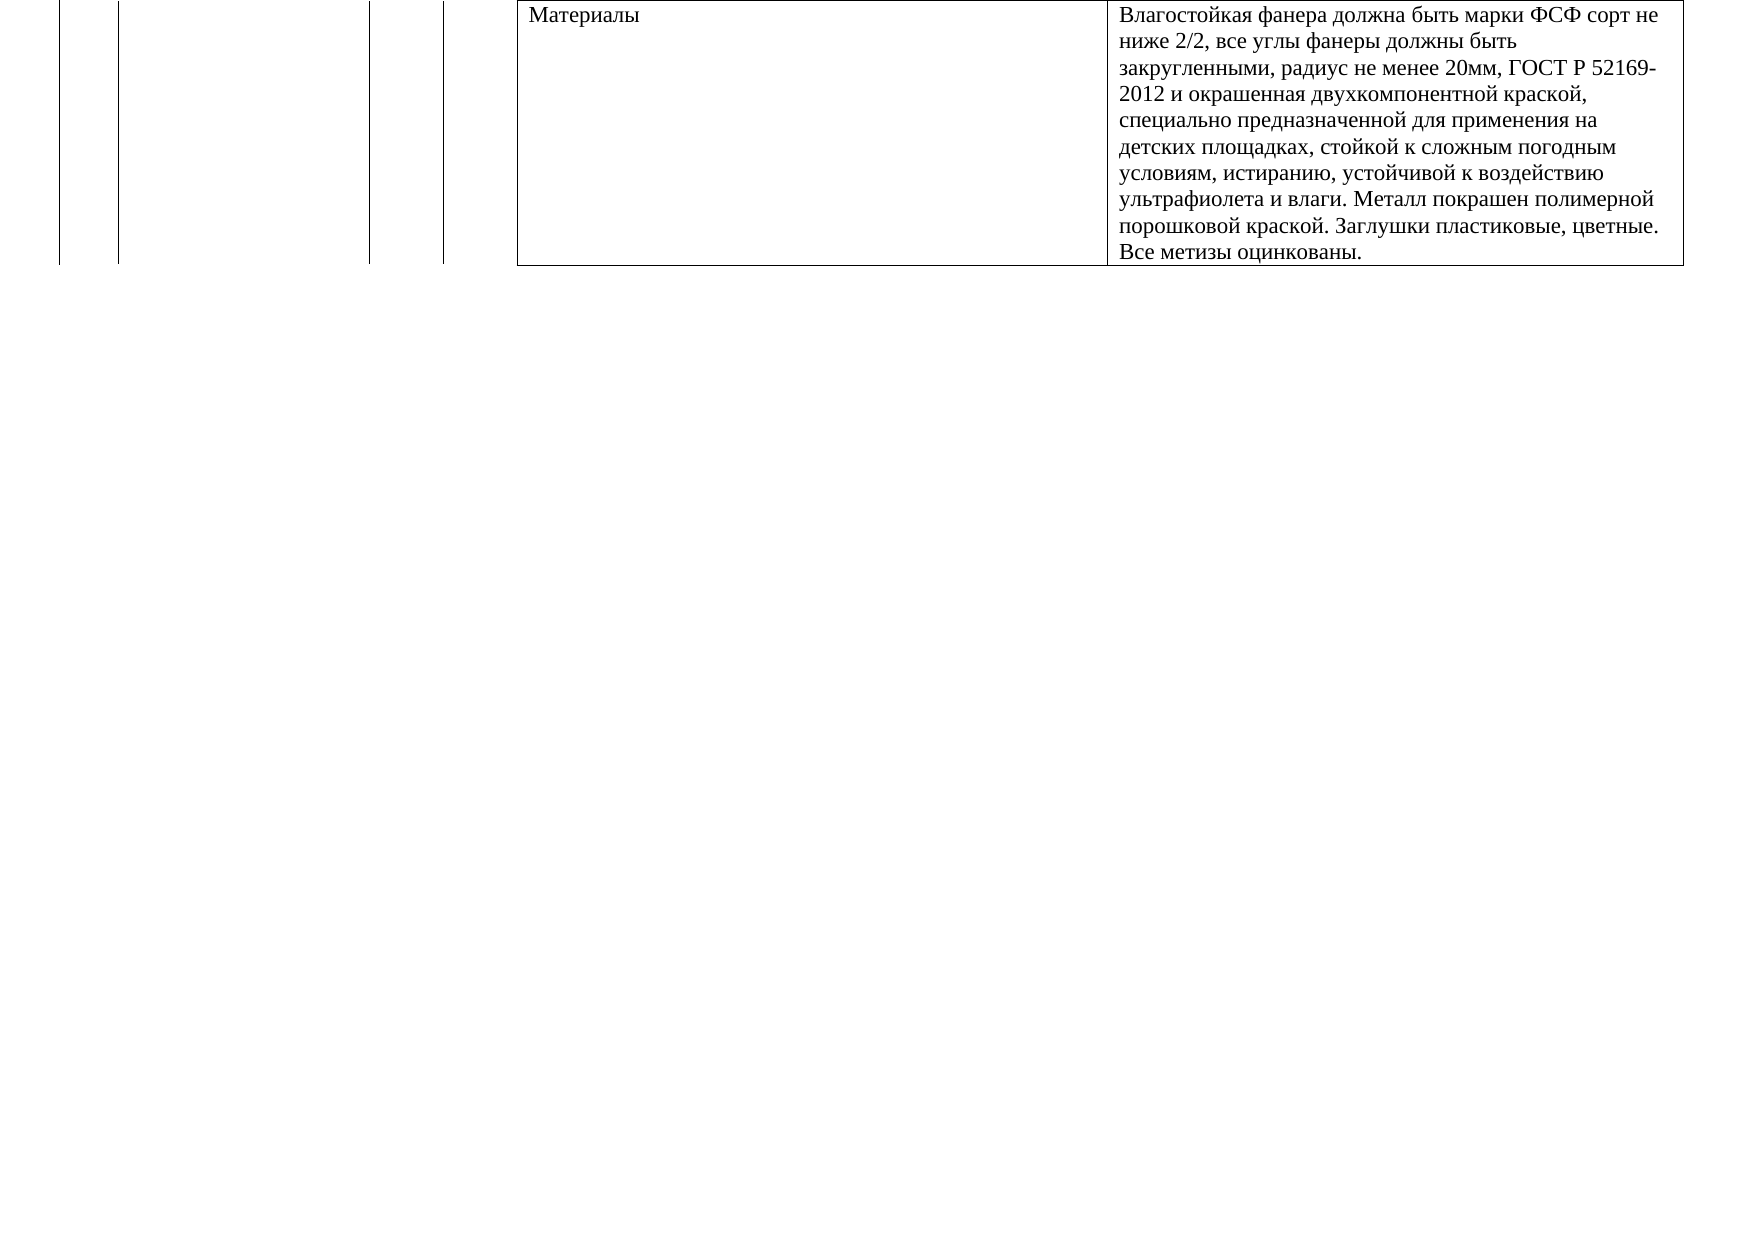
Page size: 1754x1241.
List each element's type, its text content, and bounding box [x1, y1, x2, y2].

table_cell [369, 0, 443, 264]
table_cell [60, 0, 118, 264]
table_cell Материалы [518, 1, 1107, 264]
table_cell [443, 0, 517, 264]
table_cell [118, 0, 369, 264]
table_cell Влагостойкая фанера должна быть марки ФСФ сорт не ниже 2/2, все углы фанеры должны быть закругленными, радиус не менее 20мм, ГОСТ Р 52169-2012 и окрашенная двухкомпонентной краской, специально предназначенной для применения на детских площадках, стойкой к сложным погодным условиям, истиранию, устойчивой к воздействию ультрафиолета и влаги. Металл покрашен полимерной порошковой краской. Заглушки пластиковые, цветные. Все метизы оцинкованы. [1108, 1, 1683, 264]
